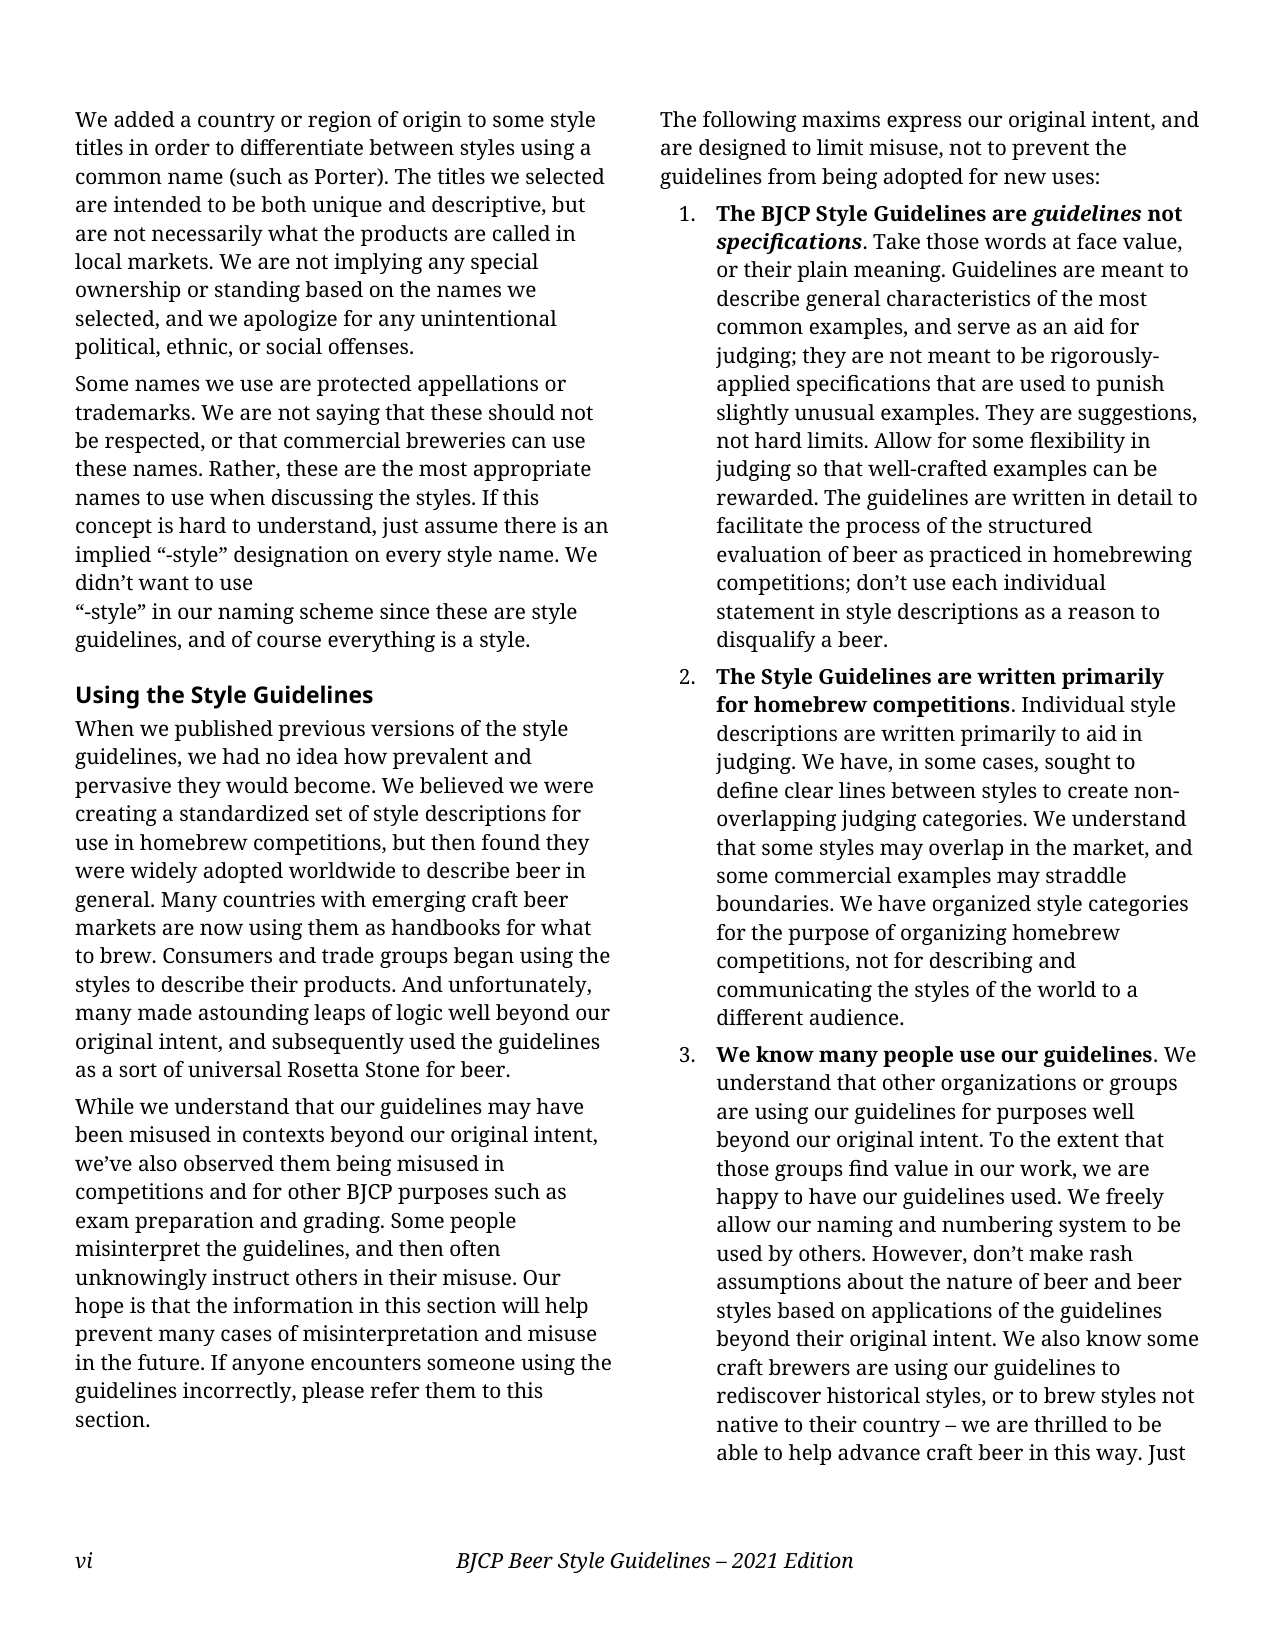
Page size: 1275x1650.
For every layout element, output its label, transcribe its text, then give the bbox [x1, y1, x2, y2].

list The BJCP Style Guidelines are guidelines not specifications. Take those words at face value, or their plain meaning. Guidelines are meant to describe general characteristics of the most common examples, and serve as an aid for judging; they are not meant to be rigorously-applied specifications that are used to punish slightly unusual examples. They are suggestions, not hard limits. Allow for some flexibility in judging so that well-crafted examples can be rewarded. The guidelines are written in detail to facilitate the process of the structured evaluation of beer as practiced in homebrewing competitions; don’t use each individual statement in style descriptions as a reason to disqualify a beer. [679, 199, 1200, 654]
text When we published previous versions of the style guidelines, we had no idea how prevalent and pervasive they would become. We believed we were creating a standardized set of style descriptions for use in homebrew competitions, but then found they were widely adopted worldwide to describe beer in general. Many countries with emerging craft beer markets are now using them as handbooks for what to brew. Consumers and trade groups began using the styles to describe their products. And unfortunately, many made astounding leaps of logic well beyond our original intent, and subsequently used the guidelines as a sort of universal Rosetta Stone for beer. [75, 714, 615, 1084]
subtitle Using the Style Guidelines [75, 679, 615, 710]
text While we understand that our guidelines may have been misused in contexts beyond our original intent, we’ve also observed them being misused in competitions and for other BJCP purposes such as exam preparation and grading. Some people misinterpret the guidelines, and then often unknowingly instruct others in their misuse. Our hope is that the information in this section will help prevent many cases of misinterpretation and misuse in the future. If anyone encounters someone using the guidelines incorrectly, please refer them to this section. [75, 1092, 615, 1433]
text Some names we use are protected appellations or trademarks. We are not saying that these should not be respected, or that commercial breweries can use these names. Rather, these are the most appropriate names to use when discussing the styles. If this concept is hard to understand, just assume there is an implied “-style” designation on every style name. We didn’t want to use “-style” in our naming scheme since these are style guidelines, and of course everything is a style. [75, 369, 615, 654]
text We added a country or region of origin to some style titles in order to differentiate between styles using a common name (such as Porter). The titles we selected are intended to be both unique and descriptive, but are not necessarily what the products are called in local markets. We are not implying any special ownership or standing based on the names we selected, and we apologize for any unintentional political, ethnic, or social offenses. [75, 105, 615, 361]
list The Style Guidelines are written primarily for homebrew competitions. Individual style descriptions are written primarily to aid in judging. We have, in some cases, sought to define clear lines between styles to create non-overlapping judging categories. We understand that some styles may overlap in the market, and some commercial examples may straddle boundaries. We have organized style categories for the purpose of organizing homebrew competitions, not for describing and communicating the styles of the world to a different audience. [679, 662, 1200, 1032]
text The following maxims express our original intent, and are designed to limit misuse, not to prevent the guidelines from being adopted for new uses: [660, 105, 1200, 190]
